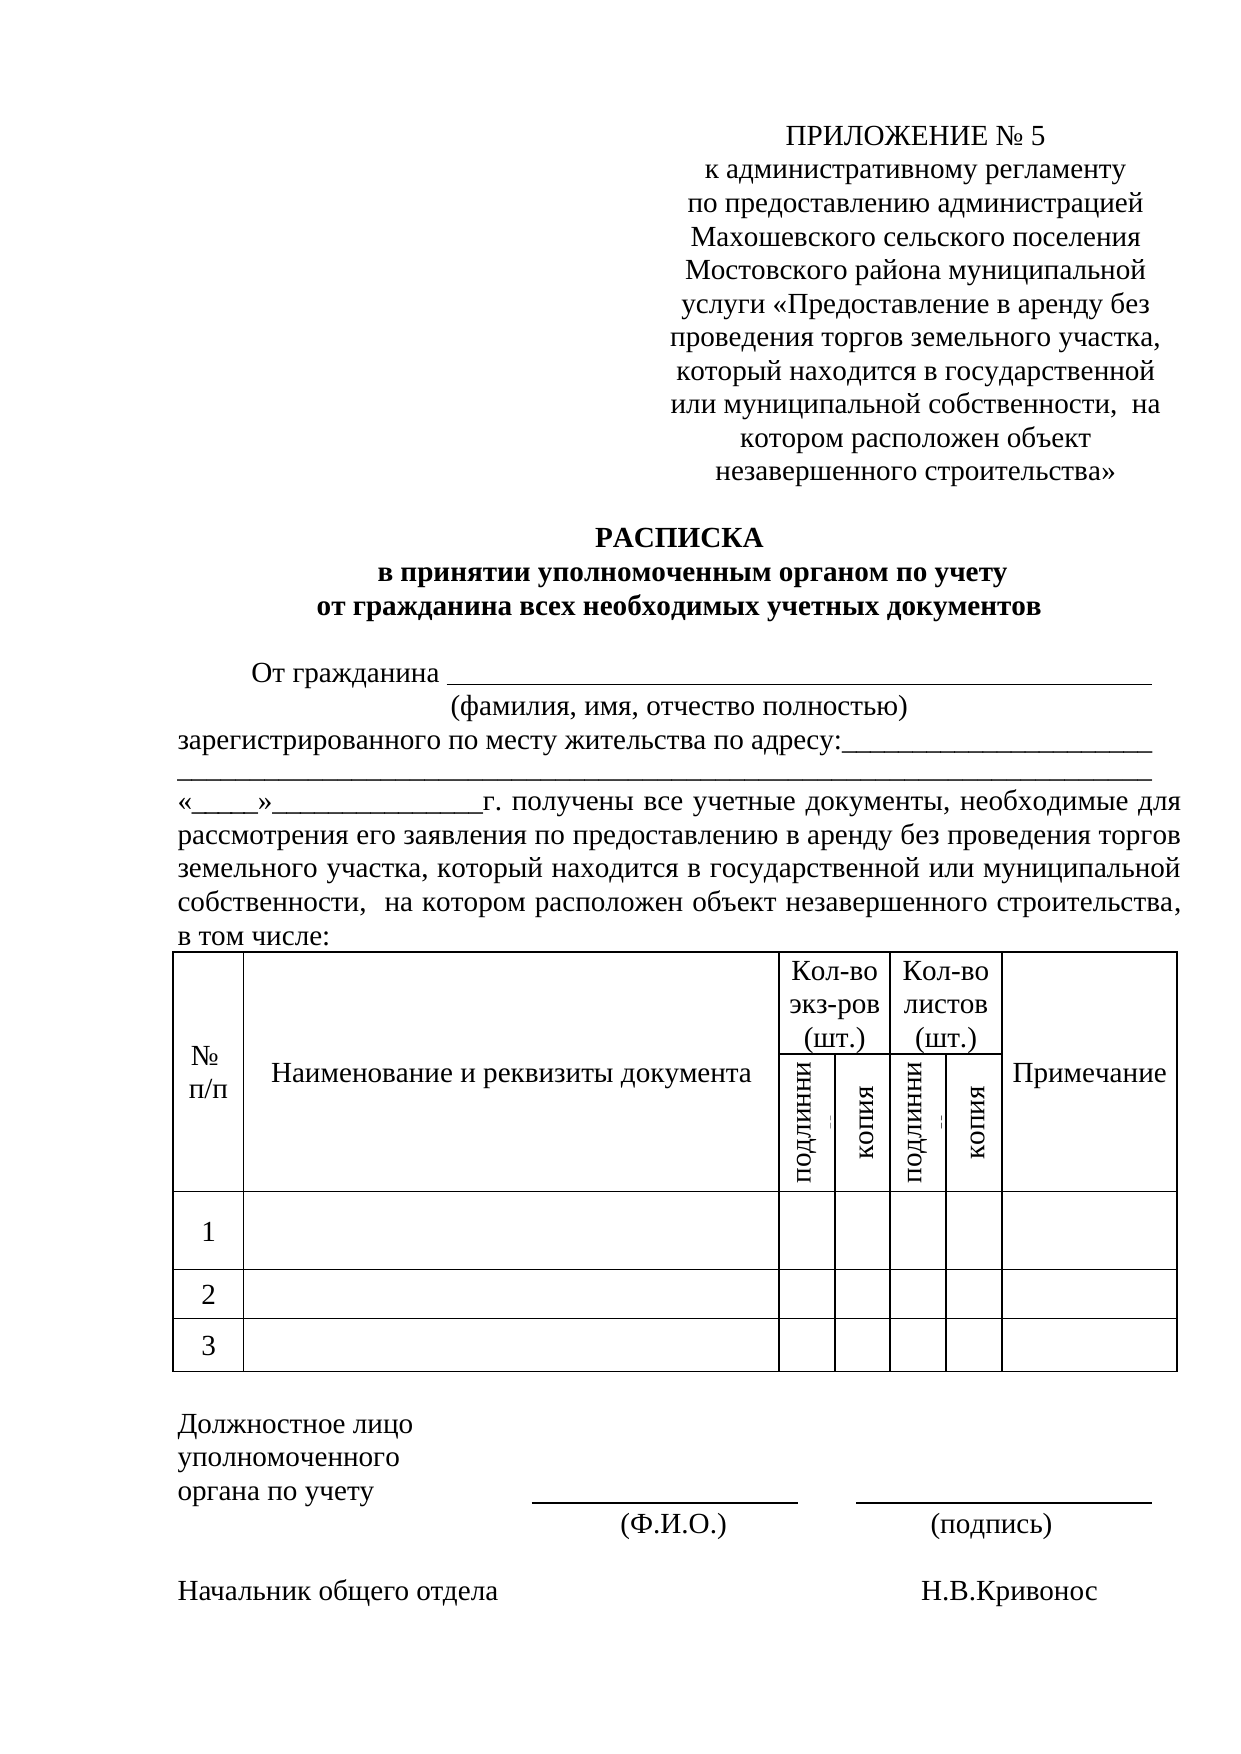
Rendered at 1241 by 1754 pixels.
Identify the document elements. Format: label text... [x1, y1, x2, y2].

table_header Наименование и реквизиты документа [244, 953, 778, 1191]
table_cell [891, 1270, 945, 1318]
table_cell [836, 1319, 889, 1371]
table_cell [891, 1192, 945, 1269]
text Мостовского района муниципальной [650, 252, 1181, 286]
text (Ф.И.О.) (подпись) [177, 1506, 1181, 1540]
text ПРИЛОЖЕНИЕ № 5 [650, 118, 1181, 152]
table_cell [836, 1192, 889, 1269]
text зарегистрированного по месту жительства по адресу: [177, 722, 1181, 755]
text в принятии уполномоченным органом по учету от гражданина всех необходимых учетных документов [177, 554, 1181, 621]
table_cell 2 [174, 1270, 243, 1318]
table_cell [780, 1270, 834, 1318]
text РАСПИСКА [177, 521, 1181, 554]
table_cell [836, 1270, 889, 1318]
table_cell [244, 1319, 778, 1371]
table_cell [244, 1192, 778, 1269]
table_cell [780, 1319, 834, 1371]
table_cell [1003, 1192, 1176, 1269]
table_cell [244, 1270, 778, 1318]
table_cell [1003, 1270, 1176, 1318]
text Должностное лицо уполномоченного органа по учету [177, 1406, 1181, 1506]
text От гражданина [177, 655, 1181, 688]
table_cell [947, 1270, 1001, 1318]
table_cell [891, 1319, 945, 1371]
table_cell [947, 1319, 1001, 1371]
table_cell 1 [174, 1192, 243, 1269]
text к административному регламенту [650, 152, 1181, 185]
text « » г. получены все учетные документы, необходимые для рассмотрения его заявления по предоставлению в аренду без проведения торгов земельного участка, который находится в государственной или муниципальной собственности, на котором расположен объект незавершенного строительства, в том числе: [177, 783, 1181, 951]
text (фамилия, имя, отчество полностью) [177, 688, 1181, 722]
table_cell 3 [174, 1319, 243, 1371]
table_header № п/п [174, 953, 243, 1191]
table_cell [1003, 1319, 1176, 1371]
text Махошевского сельского поселения [650, 219, 1181, 252]
text Начальник общего отдела Н.В.Кривонос [177, 1573, 1181, 1607]
table_cell [780, 1192, 834, 1269]
table_header Примечание [1003, 953, 1176, 1191]
text по предоставлению администрацией [650, 185, 1181, 219]
text услуги «Предоставление в аренду без проведения торгов земельного участка, который находится в государственной или муниципальной собственности, на котором расположен объект незавершенного строительства» [650, 286, 1181, 487]
table_cell [947, 1192, 1001, 1269]
